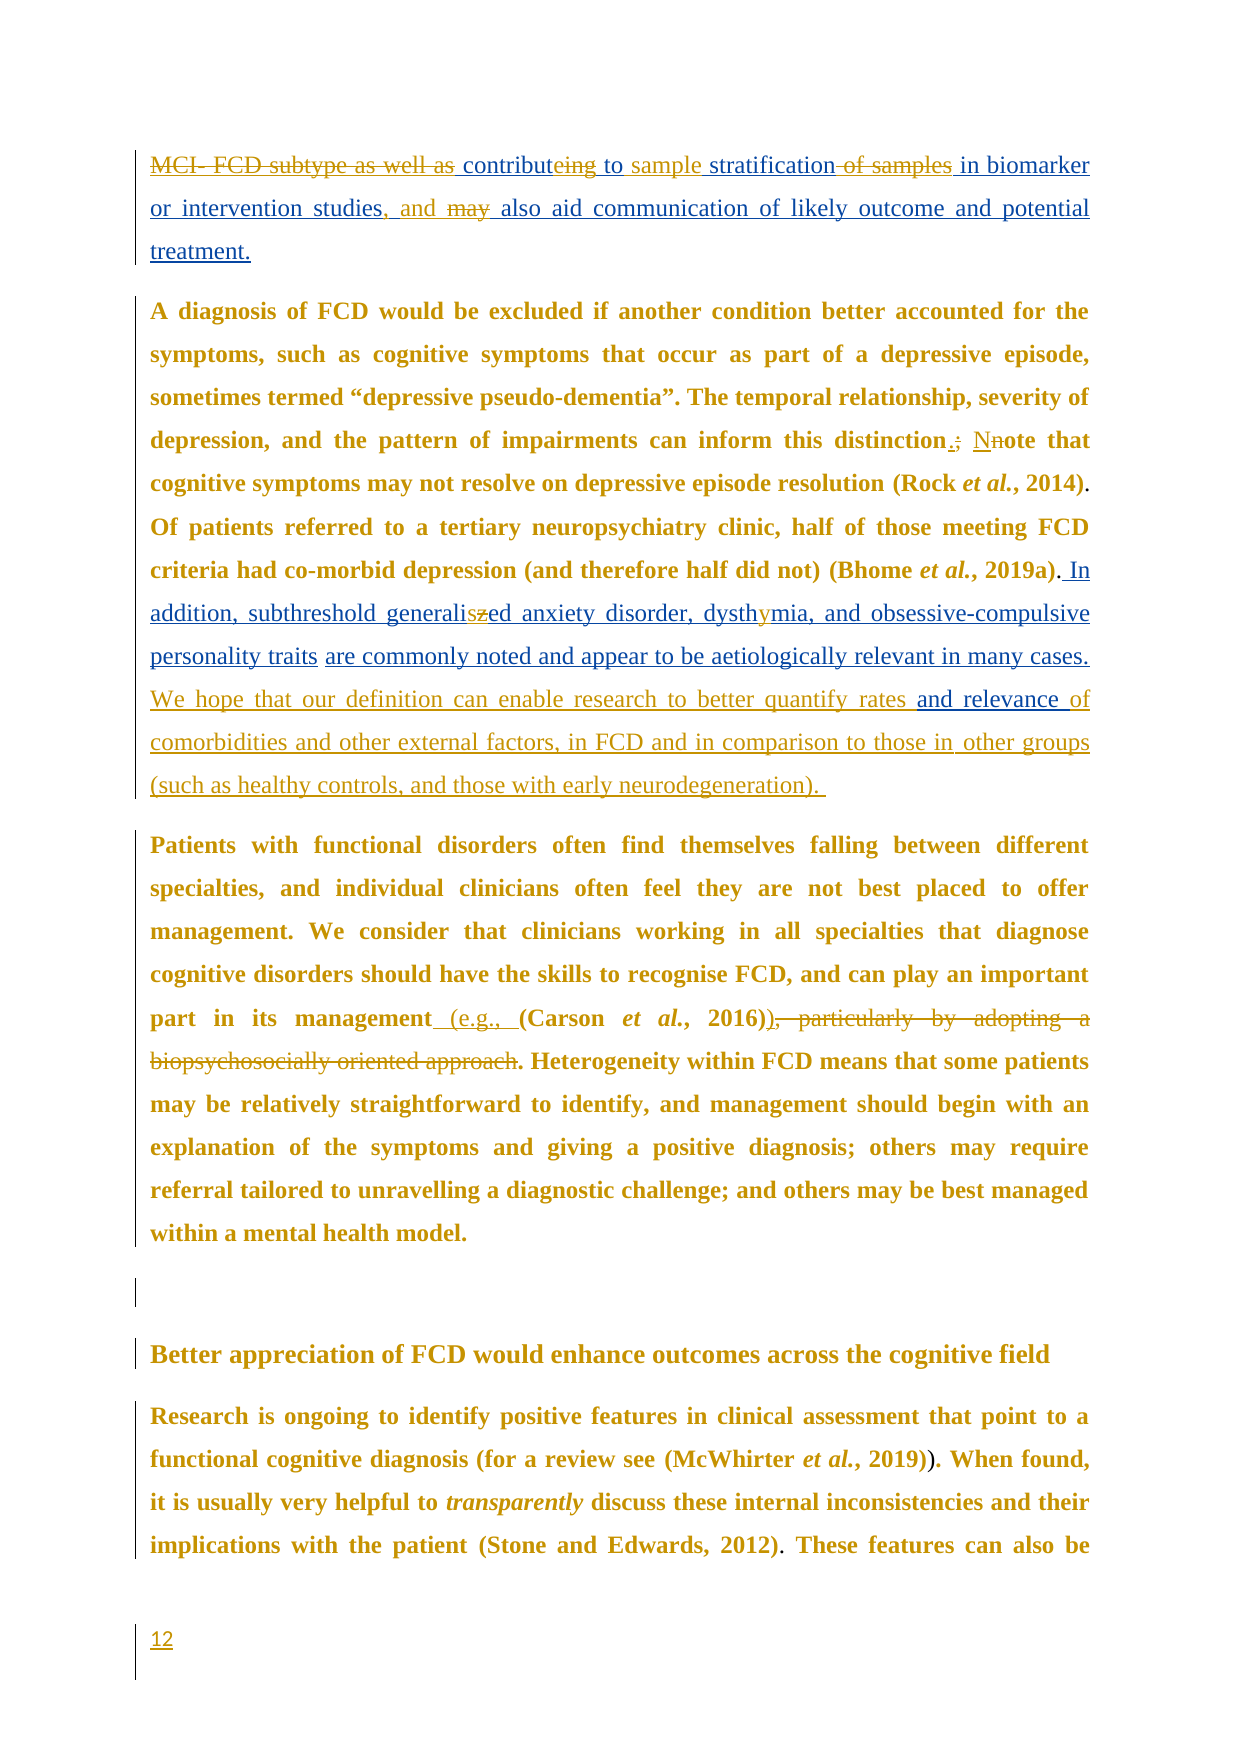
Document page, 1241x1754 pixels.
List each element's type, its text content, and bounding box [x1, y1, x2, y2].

text Better appreciation of FCD would enhance outcomes across the cognitive field [150, 1338, 1090, 1369]
text Patients with functional disorders often find themselves falling between different specialties, and individual clinicians often feel they are not best placed to offer management. We consider that clinicians working in all specialties that diagnose cognitive disorders should have the skills to recognise FCD, and can play an important part in its management(Carson et al., 2016). Heterogeneity within FCD means that some patients may be relatively straightforward to identify, and management should begin with an explanation of the symptoms and giving a positive diagnosis; others may require referral tailored to unravelling a diagnostic challenge; and others may be best managed within a mental health model. [150, 830, 1090, 1247]
text A diagnosis of FCD would be excluded if another condition better accounted for the symptoms, such as cognitive symptoms that occur as part of a depressive episode, sometimes termed “depressive pseudo-dementia”. The temporal relationship, severity of depression, and the pattern of impairments can inform this distinction ote that cognitive symptoms may not resolve on depressive episode resolution (Rock et al., 2014). Of patients referred to a tertiary neuropsychiatry clinic, half of those meeting FCD criteria had co-morbid depression (and therefore half did not) (Bhome et al., 2019a). [150, 296, 1090, 623]
text A diagnosis of FCD would be excluded if another condition better accounted for the symptoms, such as cognitive symptoms that occur as part of a depressive episode, sometimes termed “depressive pseudo-dementia”. The temporal relationship, severity of depression, and the pattern of impairments can inform this distinction ote that cognitive symptoms may not resolve on depressive episode resolution (Rock et al., 2014). Of patients referred to a tertiary neuropsychiatry clinic, half of those meeting FCD criteria had co-morbid depression (and therefore half did not) (Bhome et al., 2019a). [150, 624, 1090, 709]
text A diagnosis of FCD would be excluded if another condition better accounted for the symptoms, such as cognitive symptoms that occur as part of a depressive episode, sometimes termed “depressive pseudo-dementia”. The temporal relationship, severity of depression, and the pattern of impairments can inform this distinction ote that cognitive symptoms may not resolve on depressive episode resolution (Rock et al., 2014). Of patients referred to a tertiary neuropsychiatry clinic, half of those meeting FCD criteria had co-morbid depression (and therefore half did not) (Bhome et al., 2019a). [150, 711, 1090, 799]
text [150, 1401, 1090, 1559]
